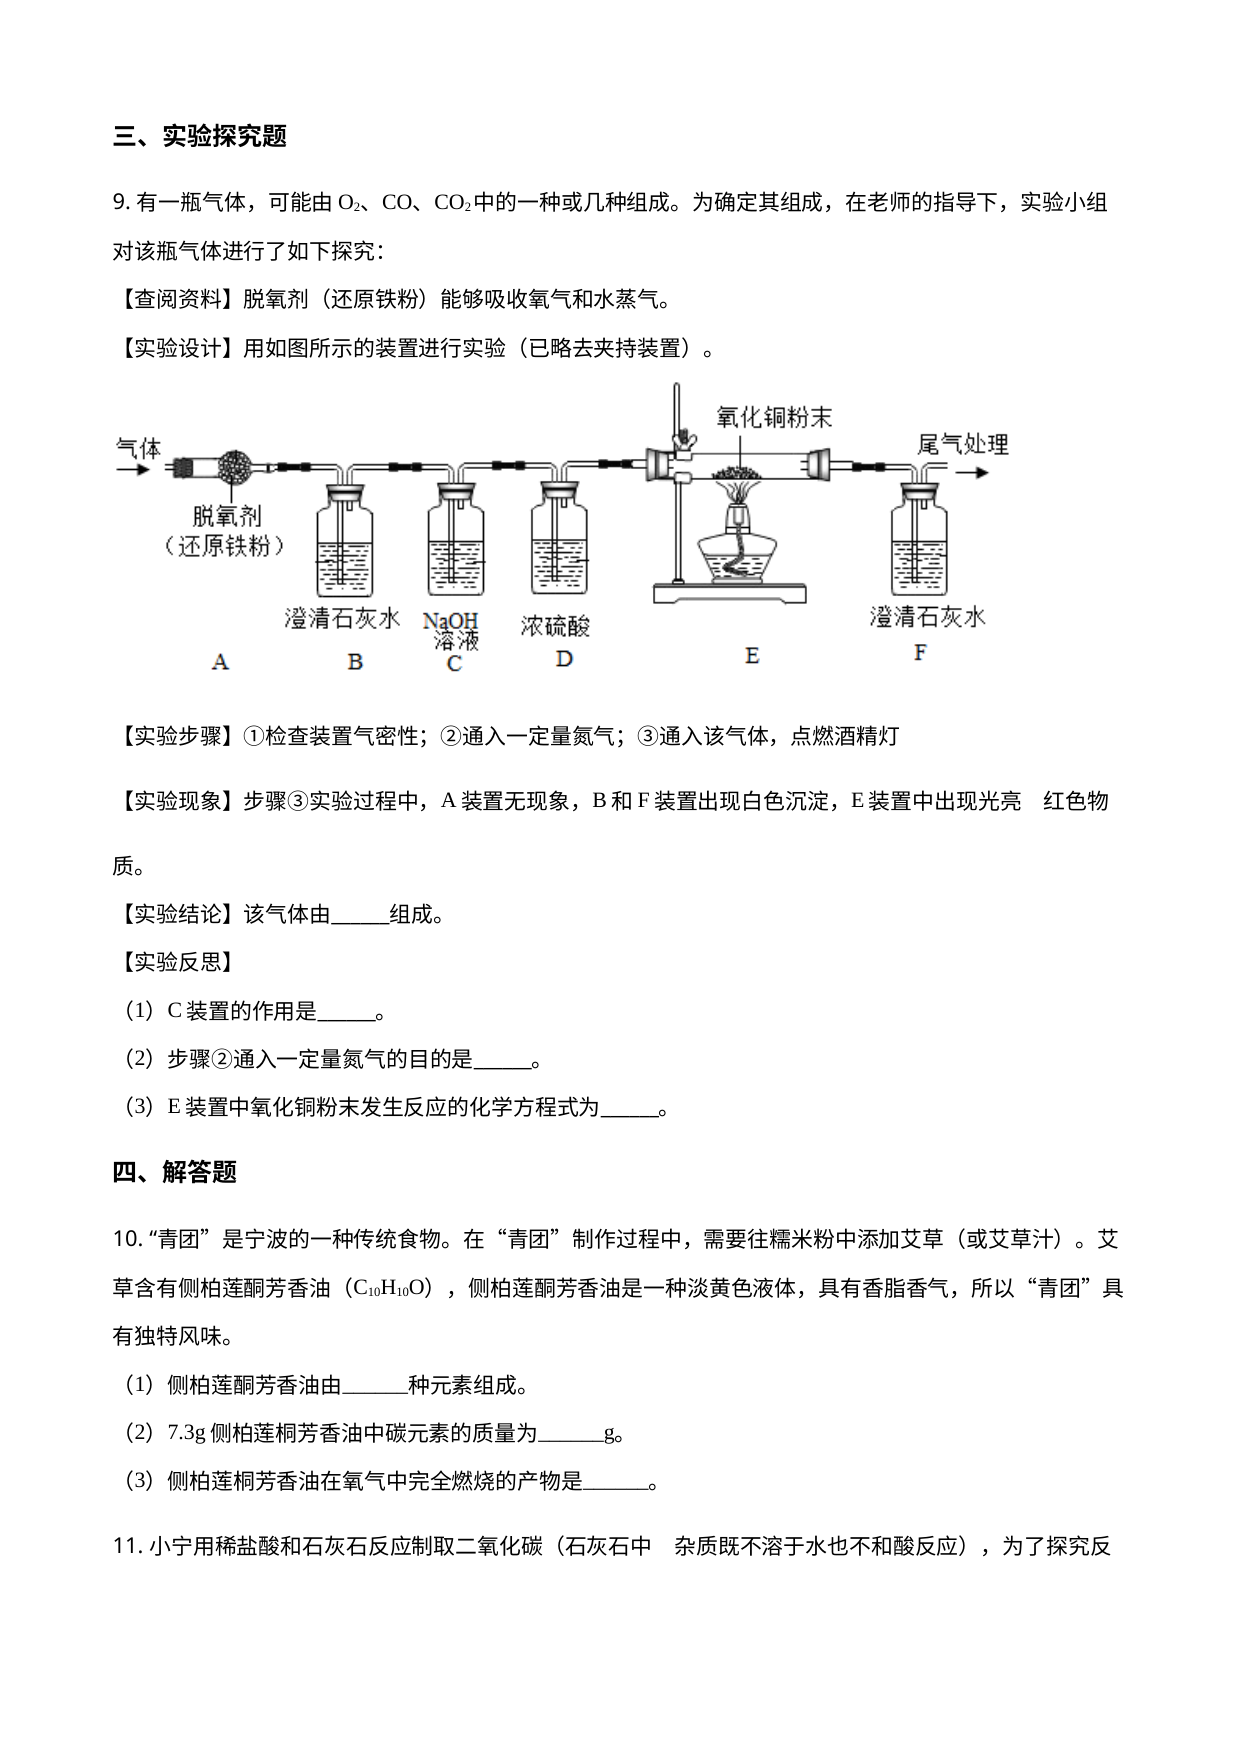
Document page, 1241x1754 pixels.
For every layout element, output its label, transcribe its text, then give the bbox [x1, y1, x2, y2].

text 四、解答题 [112, 1138, 1128, 1203]
text 【实验现象】步骤③实验过程中，A装置无现象，B和F装置出现白色沉淀，E装置中出现光亮红色物质。 [112, 767, 1128, 881]
text （3）侧柏莲桐芳香油在氧气中完全燃烧的产物是______。 [112, 1464, 1128, 1496]
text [112, 1512, 1128, 1577]
text 【实验设计】用如图所示的装置进行实验（已略去夹持装置）。 [112, 330, 1128, 363]
text （2）步骤②通入一定量氮气的目的是______。 [112, 1042, 1128, 1074]
text 9. 有一瓶气体，可能由O2、CO、CO2中的一种或几种组成。为确定其组成，在老师的指导下，实验小组对该瓶气体进行了如下探究： [112, 185, 1128, 266]
text 【实验结论】该气体由______组成。 [112, 897, 1128, 929]
text （3）E装置中氧化铜粉末发生反应的化学方程式为______。 [112, 1090, 1128, 1122]
text （1）C装置的作用是______。 [112, 993, 1128, 1026]
text 10. “青团”是宁波的一种传统食物。在“青团”制作过程中，需要往糯米粉中添加艾草（或艾草汁）。艾草含有侧柏莲酮芳香油（C10H10O），侧柏莲酮芳香油是一种淡黄色液体，具有香脂香气，所以“青团”具有独特风味。 [112, 1221, 1128, 1351]
text 【实验步骤】①检查装置气密性；②通入一定量氮气；③通入该气体，点燃酒精灯 [112, 719, 1128, 751]
text 【实验反思】 [112, 945, 1128, 977]
picture [112, 378, 1012, 676]
text 三、实验探究题 [112, 102, 1128, 167]
text （2）7.3g侧柏莲桐芳香油中碳元素的质量为______g。 [112, 1416, 1128, 1448]
text 【查阅资料】脱氧剂（还原铁粉）能够吸收氧气和水蒸气。 [112, 282, 1128, 314]
text （1）侧柏莲酮芳香油由______种元素组成。 [112, 1367, 1128, 1400]
